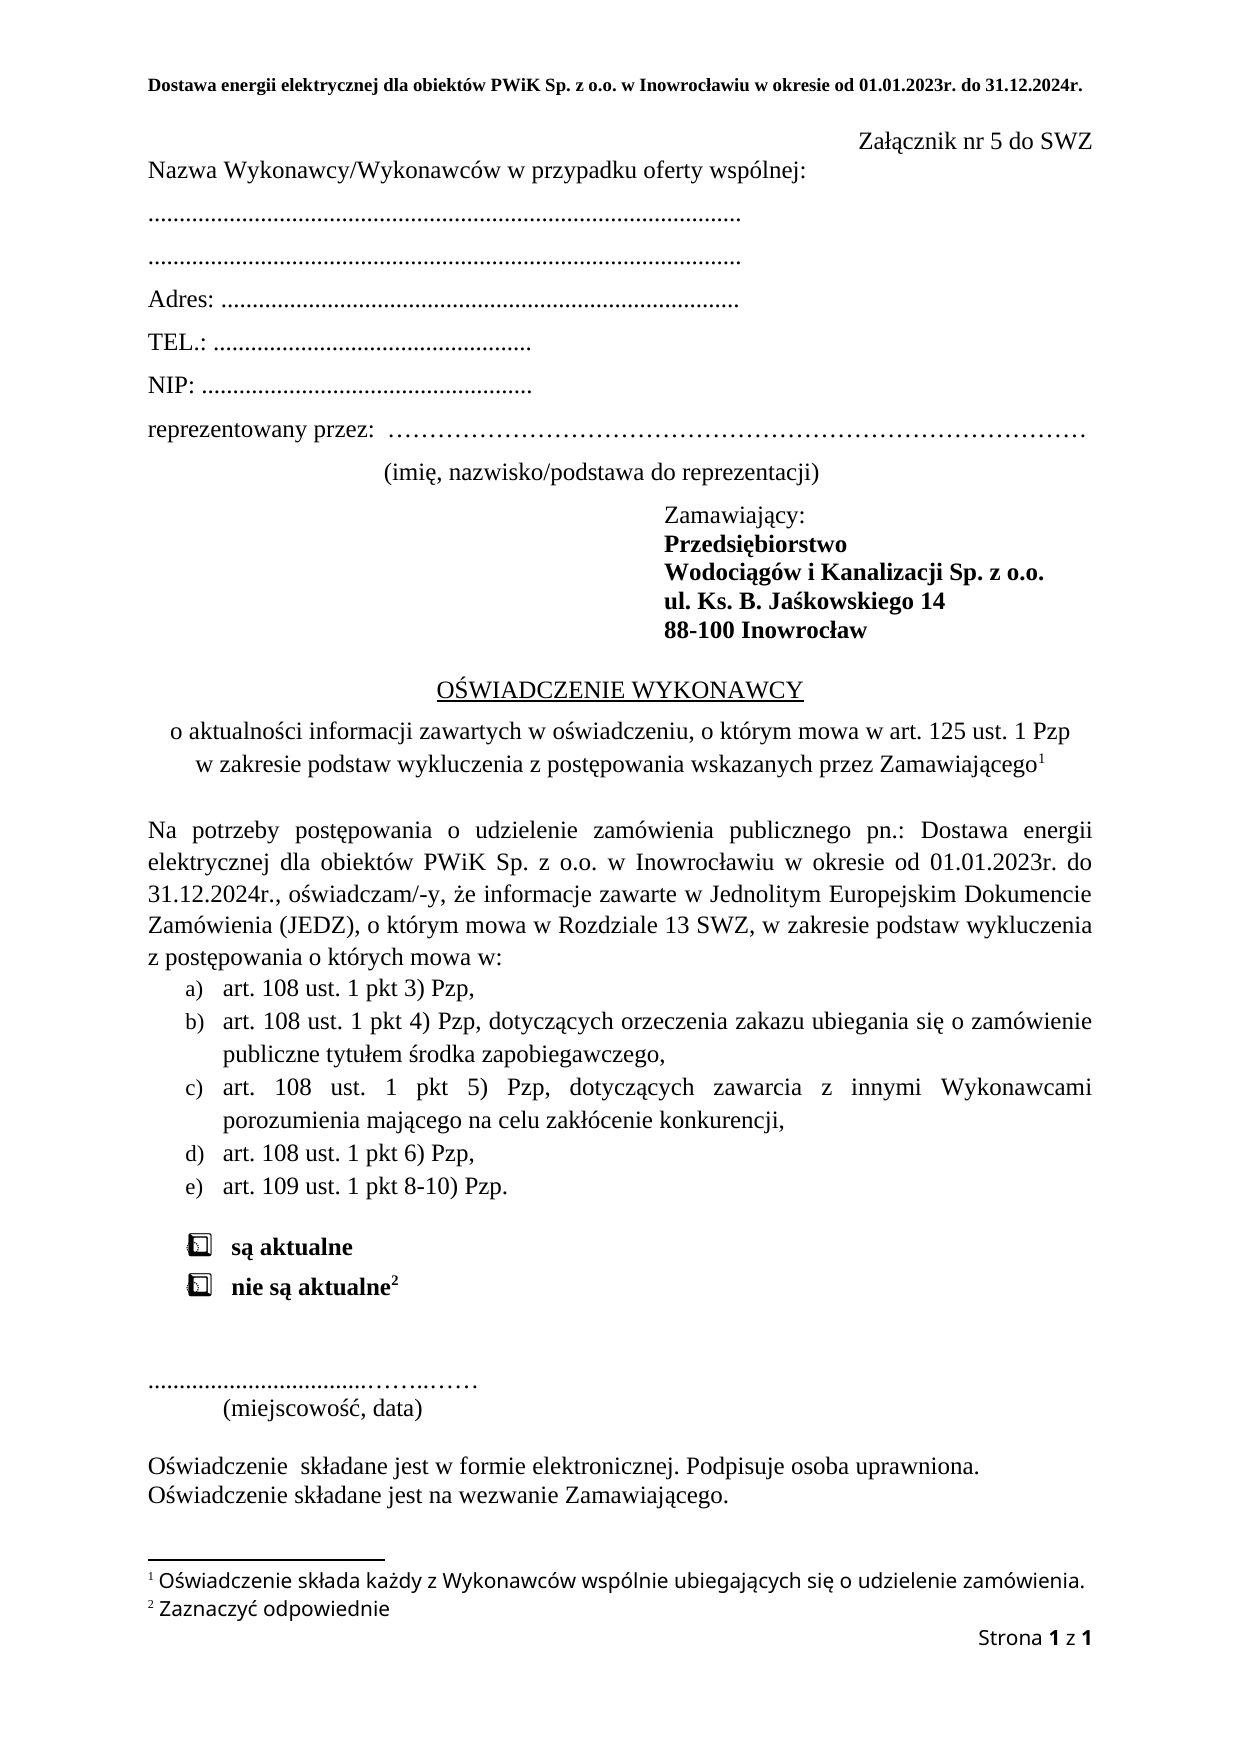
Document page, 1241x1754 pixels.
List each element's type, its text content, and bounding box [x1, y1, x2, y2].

text Adres: ................................................................................... [148, 284, 1093, 313]
text 88-100 Inowrocław [148, 615, 1093, 644]
text Nazwa Wykonawcy/Wykonawców w przypadku oferty wspólnej: [148, 155, 1093, 184]
text Załącznik nr 5 do SWZ [148, 126, 1093, 155]
text ...................................……..…… [148, 1365, 1093, 1393]
list art. 108 ust. 1 pkt 4) Pzp, dotyczących orzeczenia zakazu ubiegania się o zamówienie publiczne tytułem środka zapobiegawczego, [185, 1006, 1093, 1068]
text reprezentowany przez: ………………………………………………………………………… [148, 414, 1093, 442]
text Wodociągów i Kanalizacji Sp. z o.o. [148, 557, 1093, 586]
text OŚWIADCZENIE WYKONAWCY [148, 675, 1093, 704]
text ⃣ nie są aktualne [185, 1268, 1093, 1302]
text ul. Ks. B. Jaśkowskiego 14 [148, 586, 1093, 615]
text Przedsiębiorstwo [148, 529, 1093, 557]
text TEL.: ................................................... [148, 327, 1093, 356]
list art. 108 ust. 1 pkt 6) Pzp, [185, 1138, 1093, 1167]
text Zamawiający: [148, 500, 1093, 529]
text ............................................................................................... [148, 198, 1093, 227]
text (miejscowość, data) [148, 1393, 1093, 1422]
list art. 109 ust. 1 pkt 8-10) Pzp. [185, 1171, 1093, 1200]
list art. 108 ust. 1 pkt 5) Pzp, dotyczących zawarcia z innymi Wykonawcami porozumienia mającego na celu zakłócenie konkurencji, [185, 1072, 1093, 1134]
text Oświadczenie składane jest na wezwanie Zamawiającego. [148, 1480, 1093, 1508]
text Oświadczenie składane jest w formie elektronicznej. Podpisuje osoba uprawniona. [148, 1451, 1093, 1480]
text o aktualności informacji zawartych w oświadczeniu, o którym mowa w art. 125 ust. 1 Pzp w zakresie podstaw wykluczenia z postępowania wskazanych przez Zamawiającego [148, 716, 1093, 778]
text Na potrzeby postępowania o udzielenie zamówienia publicznego pn.: Dostawa energii elektrycznej dla obiektów PWiK Sp. z o.o. w Inowrocławiu w okresie od 01.01.2023r. do 31.12.2024r., oświadczam/-y, że informacje zawarte w Jednolitym Europejskim Dokumencie Zamówienia (JEDZ), o którym mowa w Rozdziale 13 SWZ, w zakresie podstaw wykluczenia z postępowania o których mowa w: [148, 816, 1093, 971]
text NIP: ..................................................... [148, 371, 1093, 399]
list art. 108 ust. 1 pkt 3) Pzp, [185, 973, 1093, 1002]
text ............................................................................................... [148, 241, 1093, 270]
text (imię, nazwisko/podstawa do reprezentacji) [383, 457, 1093, 486]
text ⃣ są aktualne [185, 1229, 1093, 1263]
